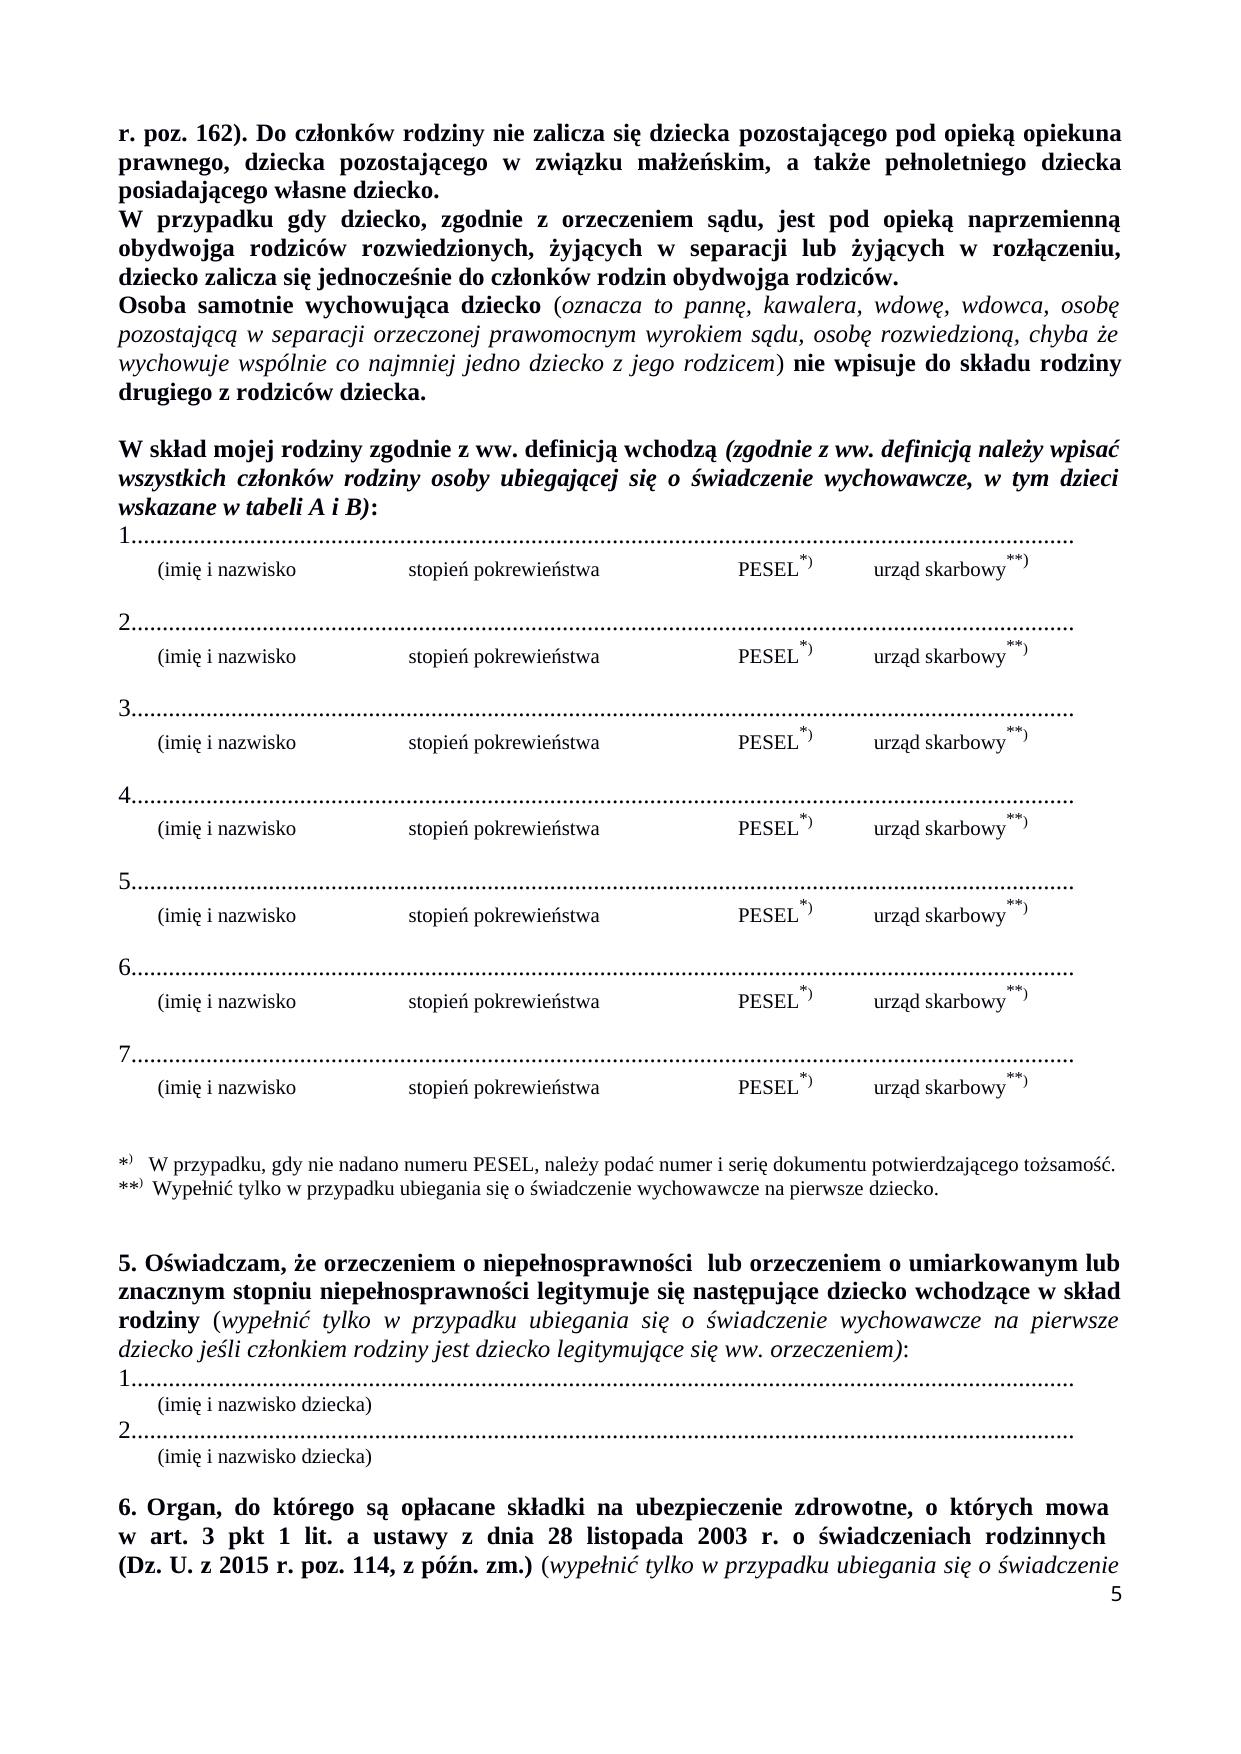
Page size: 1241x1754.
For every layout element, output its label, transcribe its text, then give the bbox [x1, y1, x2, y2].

text (imię i nazwisko dziecka) [157, 1391, 1122, 1416]
text 2....................................................................................................................................................... [118, 1416, 1122, 1444]
text **) Wypełnić tylko w przypadku ubiegania się o świadczenie wychowawcze na pierwsze dziecko. [118, 1176, 1122, 1199]
text (imię i nazwisko stopień pokrewieństwa PESEL*) urząd skarbowy**) [157, 549, 1122, 583]
text 5....................................................................................................................................................... [118, 866, 1122, 895]
text (imię i nazwisko stopień pokrewieństwa PESEL*) urząd skarbowy**) [157, 722, 1122, 756]
text (imię i nazwisko stopień pokrewieństwa PESEL*) urząd skarbowy**) [157, 636, 1122, 669]
text 2....................................................................................................................................................... [118, 607, 1122, 636]
text 1....................................................................................................................................................... [118, 1363, 1122, 1391]
text W przypadku gdy dziecko, zgodnie z orzeczeniem sądu, jest pod opieką naprzemienną obydwojga rodziców rozwiedzionych, żyjących w separacji lub żyjących w rozłączeniu, dziecko zalicza się jednocześnie do członków rodzin obydwojga rodziców. [118, 204, 1122, 291]
text *) W przypadku, gdy nie nadano numeru PESEL, należy podać numer i serię dokumentu potwierdzającego tożsamość. [118, 1151, 1122, 1176]
text 7....................................................................................................................................................... [118, 1039, 1122, 1067]
text 4....................................................................................................................................................... [118, 780, 1122, 808]
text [118, 118, 1122, 204]
text (imię i nazwisko stopień pokrewieństwa PESEL*) urząd skarbowy**) [157, 808, 1122, 842]
text 3....................................................................................................................................................... [118, 693, 1122, 722]
text W skład mojej rodziny zgodnie z ww. definicją wchodzą (zgodnie z ww. definicją należy wpisać wszystkich członków rodziny osoby ubiegającej się o świadczenie wychowawcze, w tym dzieci wskazane w tabeli A i B): [118, 434, 1122, 521]
text (imię i nazwisko dziecka) [157, 1444, 1122, 1468]
text Osoba samotnie wychowująca dziecko (oznacza to pannę, kawalera, wdowę, wdowca, osobę pozostającą w separacji orzeczonej prawomocnym wyrokiem sądu, osobę rozwiedzioną, chyba że wychowuje wspólnie co najmniej jedno dziecko z jego rodzicem) nie wpisuje do składu rodziny drugiego z rodziców dziecka. [118, 291, 1122, 406]
text 1....................................................................................................................................................... [118, 521, 1122, 549]
text (imię i nazwisko stopień pokrewieństwa PESEL*) urząd skarbowy**) [157, 981, 1122, 1015]
text 6....................................................................................................................................................... [118, 952, 1122, 981]
text (imię i nazwisko stopień pokrewieństwa PESEL*) urząd skarbowy**) [157, 895, 1122, 928]
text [118, 1492, 1122, 1579]
text 5. Oświadczam, że orzeczeniem o niepełnosprawności lub orzeczeniem o umiarkowanym lub znacznym stopniu niepełnosprawności legitymuje się następujące dziecko wchodzące w skład rodziny (wypełnić tylko w przypadku ubiegania się o świadczenie wychowawcze na pierwsze dziecko jeśli członkiem rodziny jest dziecko legitymujące się ww. orzeczeniem): [118, 1248, 1122, 1363]
text (imię i nazwisko stopień pokrewieństwa PESEL*) urząd skarbowy**) [157, 1067, 1122, 1101]
